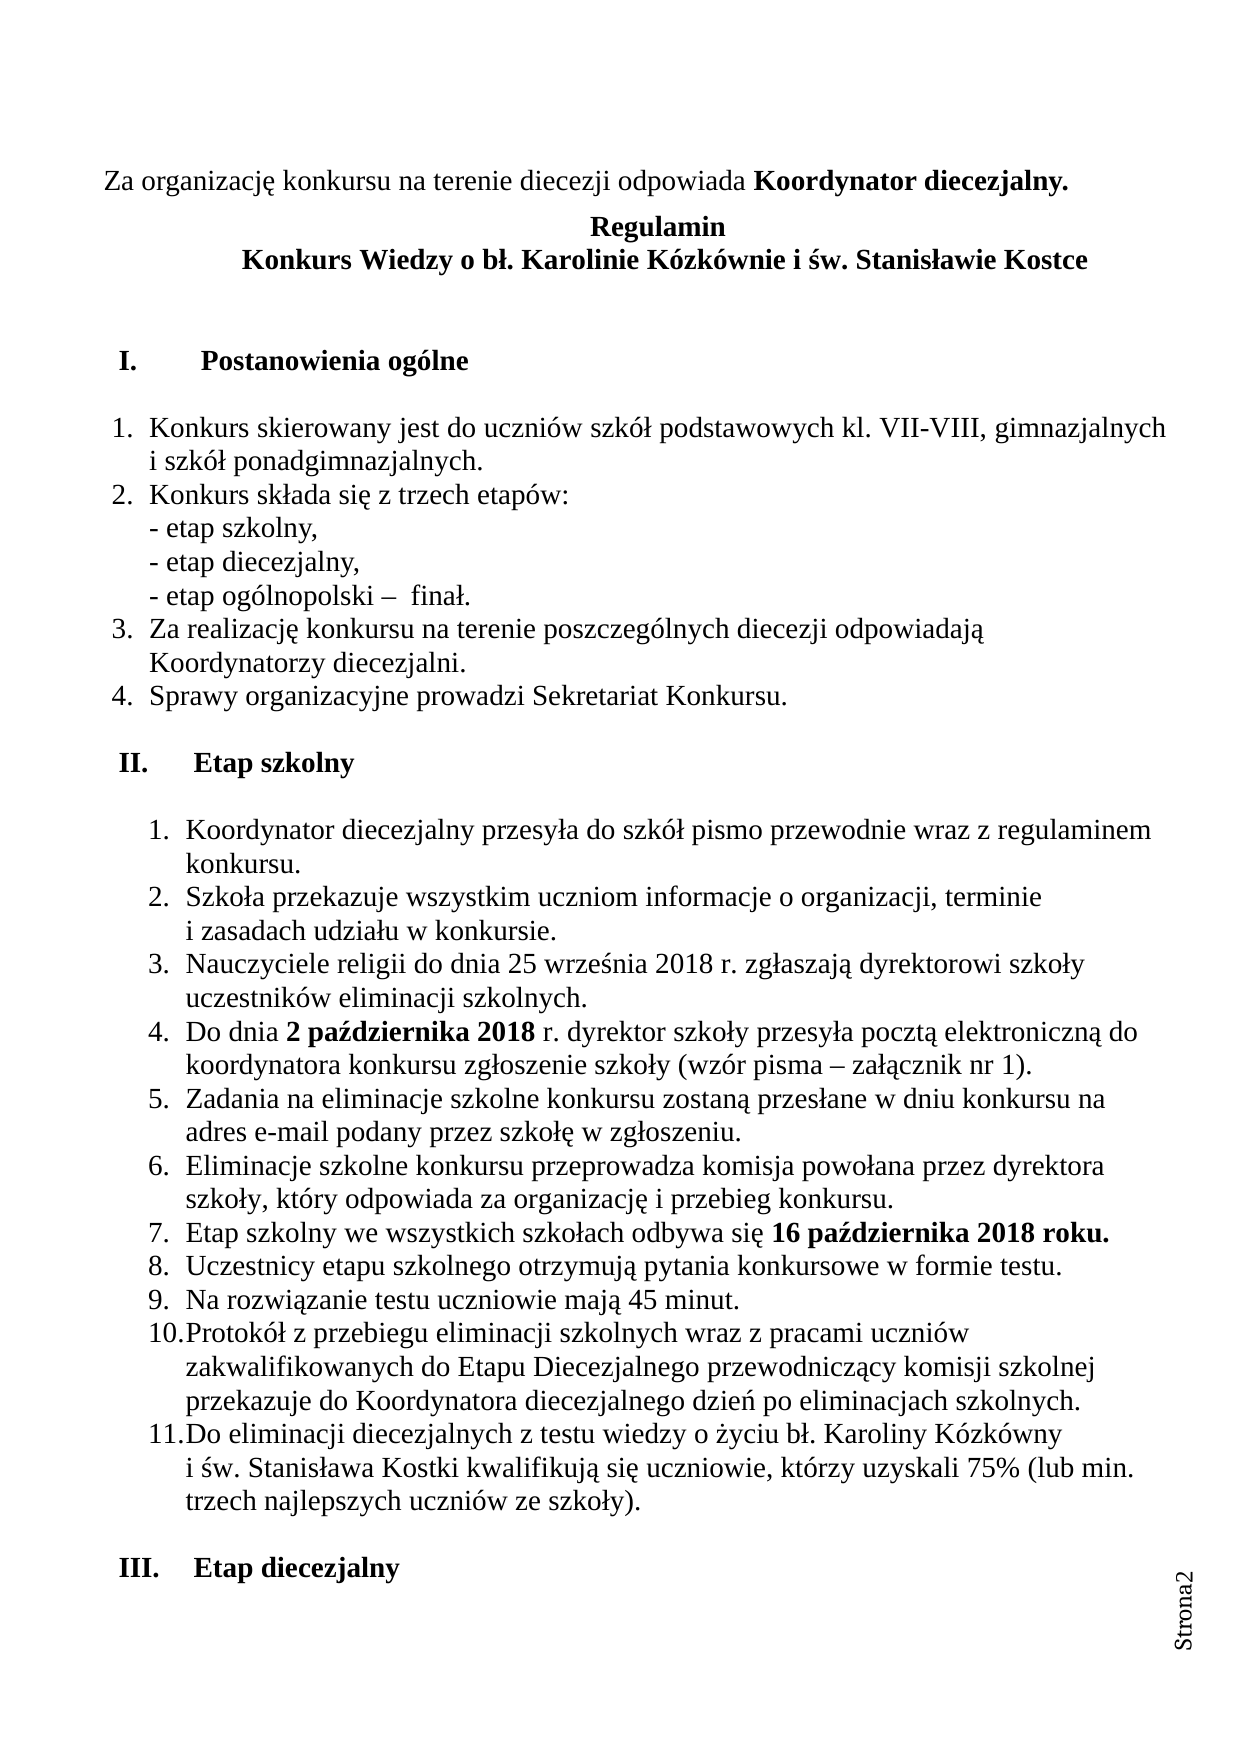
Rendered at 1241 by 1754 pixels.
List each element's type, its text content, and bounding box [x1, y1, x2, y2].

list Uczestnicy etapu szkolnego otrzymują pytania konkursowe w formie testu. [148, 1248, 1167, 1282]
list Konkurs skierowany jest do uczniów szkół podstawowych kl. VII-VIII, gimnazjalnych i szkół ponadgimnazjalnych. [111, 410, 1167, 477]
list Do eliminacji diecezjalnych z testu wiedzy o życiu bł. Karoliny Kózkówny i św. Stanisława Kostki kwalifikują się uczniowie, którzy uzyskali 75% (lub min. trzech najlepszych uczniów ze szkoły). [148, 1416, 1167, 1517]
list Szkoła przekazuje wszystkim uczniom informacje o organizacji, terminie i zasadach udziału w konkursie. [148, 879, 1167, 947]
list Postanowienia ogólne [118, 343, 1167, 376]
list Na rozwiązanie testu uczniowie mają 45 minut. [148, 1282, 1167, 1316]
list Sprawy organizacyjne prowadzi Sekretariat Konkursu. [111, 678, 1167, 712]
list - etap diecezjalny, [149, 544, 1167, 578]
list Protokół z przebiegu eliminacji szkolnych wraz z pracami uczniów zakwalifikowanych do Etapu Diecezjalnego przewodniczący komisji szkolnej przekazuje do Koordynatora diecezjalnego dzień po eliminacjach szkolnych. [148, 1316, 1167, 1416]
list Regulamin [149, 209, 1167, 242]
list Koordynator diecezjalny przesyła do szkół pismo przewodnie wraz z regulaminem konkursu. [148, 812, 1167, 879]
list Etap diecezjalny [118, 1550, 1167, 1584]
list - etap szkolny, [149, 511, 1167, 544]
list Zadania na eliminacje szkolne konkursu zostaną przesłane w dniu konkursu na adres e-mail podany przez szkołę w zgłoszeniu. [148, 1081, 1167, 1148]
list Etap szkolny we wszystkich szkołach odbywa się 16 października 2018 roku. [148, 1215, 1167, 1248]
list Eliminacje szkolne konkursu przeprowadza komisja powołana przez dyrektora szkoły, który odpowiada za organizację i przebieg konkursu. [148, 1148, 1167, 1215]
text Za organizację konkursu na terenie diecezji odpowiada Koordynator diecezjalny. [103, 163, 1167, 196]
list Konkurs składa się z trzech etapów: [111, 477, 1167, 511]
list - etap ogólnopolski – finał. [149, 578, 1167, 611]
list Za realizację konkursu na terenie poszczególnych diecezji odpowiadają Koordynatorzy diecezjalni. [111, 611, 1167, 678]
list Nauczyciele religii do dnia 25 września 2018 r. zgłaszają dyrektorowi szkoły uczestników eliminacji szkolnych. [148, 947, 1167, 1014]
list Konkurs Wiedzy o bł. Karolinie Kózkównie i św. Stanisławie Kostce [149, 242, 1167, 276]
list Etap szkolny [118, 745, 1167, 779]
list Do dnia 2 października 2018 r. dyrektor szkoły przesyła pocztą elektroniczną do koordynatora konkursu zgłoszenie szkoły (wzór pisma – załącznik nr 1). [148, 1014, 1167, 1081]
